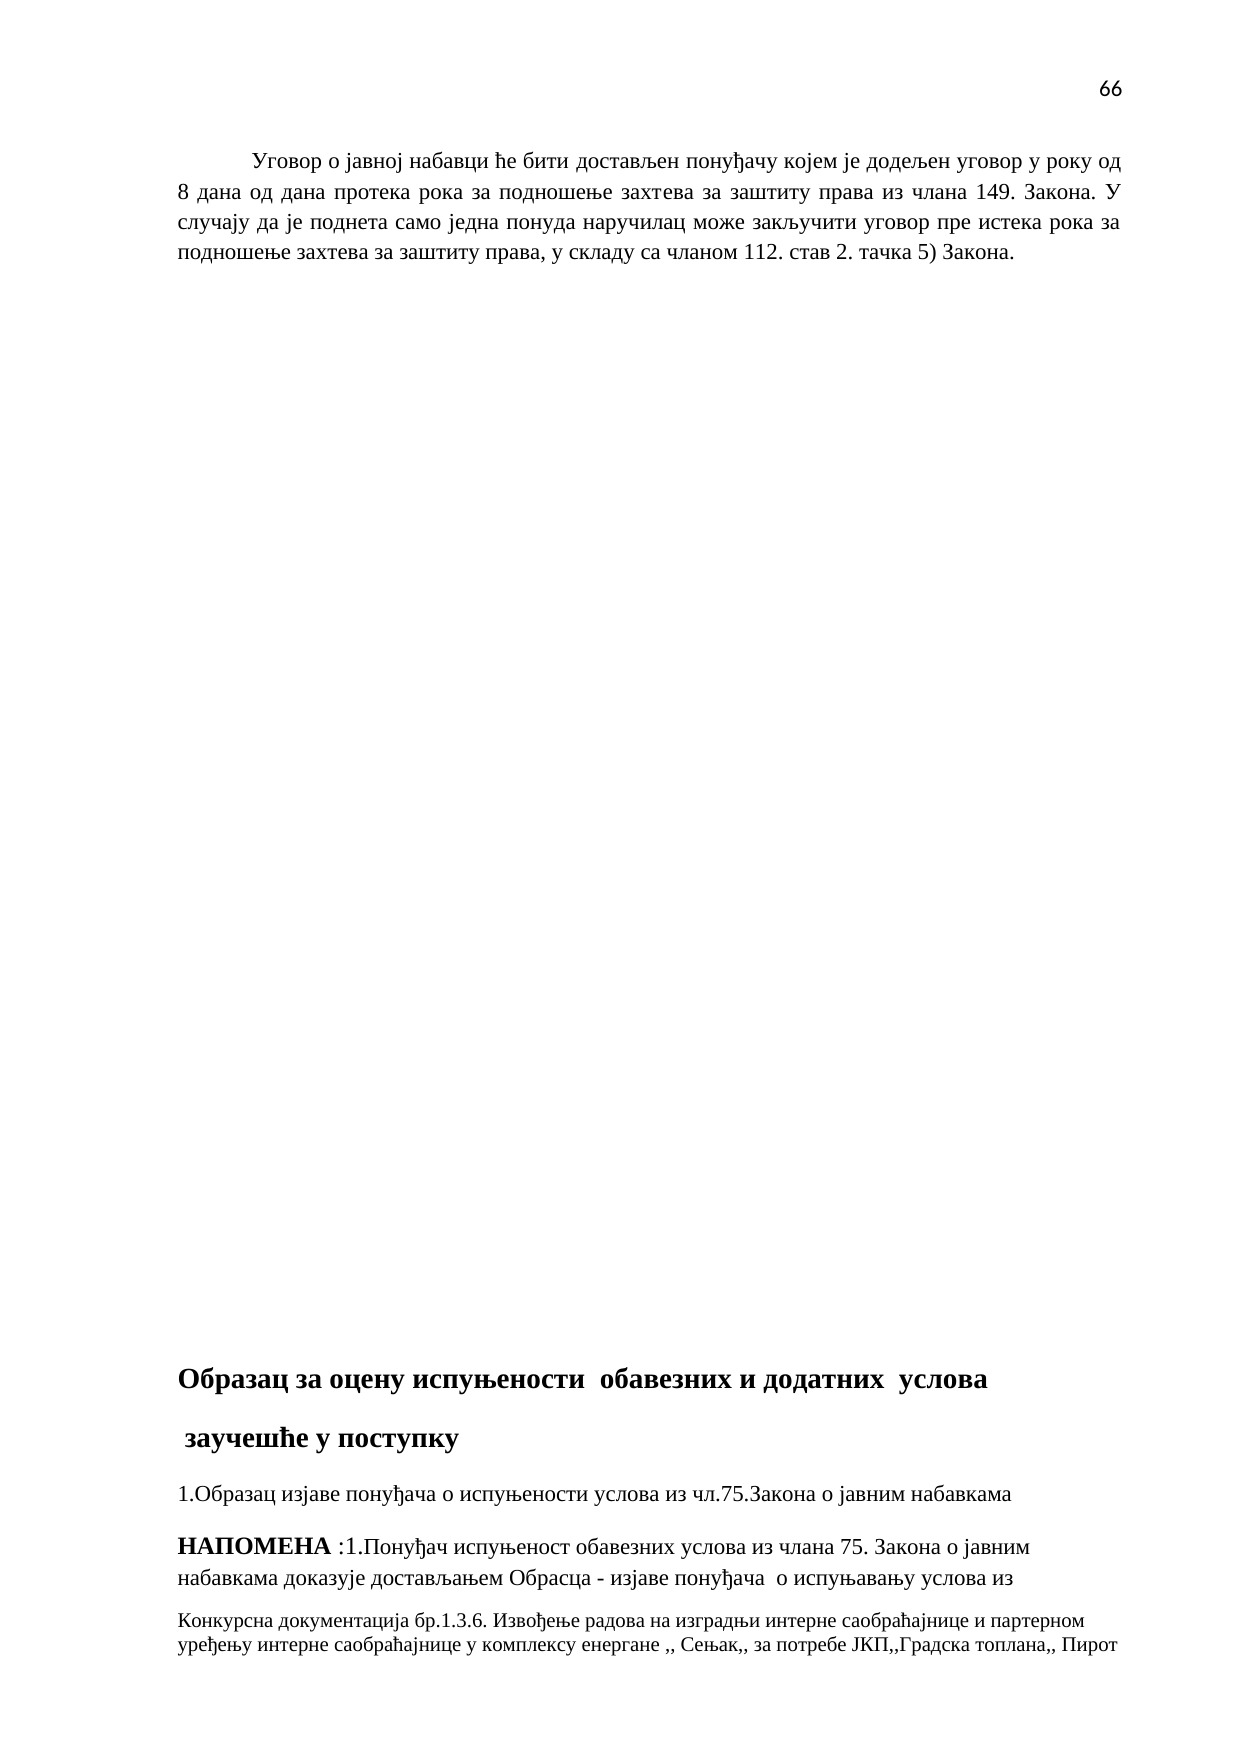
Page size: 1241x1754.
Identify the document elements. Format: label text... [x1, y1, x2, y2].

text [177, 1531, 1122, 1590]
text 1.Образац изјаве понуђача о испуњености услова из чл.75.Закона о јавним набавкама [177, 1480, 1122, 1506]
text Уговор о јавној набавци ће бити достављен понуђачу којем је додељен уговор у року од 8 дана од дана протека рока за подношење захтева за заштиту права из члана 149. Закона. У случају да је поднета само једна понуда наручилац може закључити уговор пре истека рока за подношење захтева за заштиту права, у складу са чланом 112. став 2. тачка 5) Закона. [177, 148, 1122, 264]
text заучешће у поступку [177, 1421, 1122, 1454]
text Образац за оцену испуњености обавезних и додатних услова [177, 1361, 1122, 1395]
